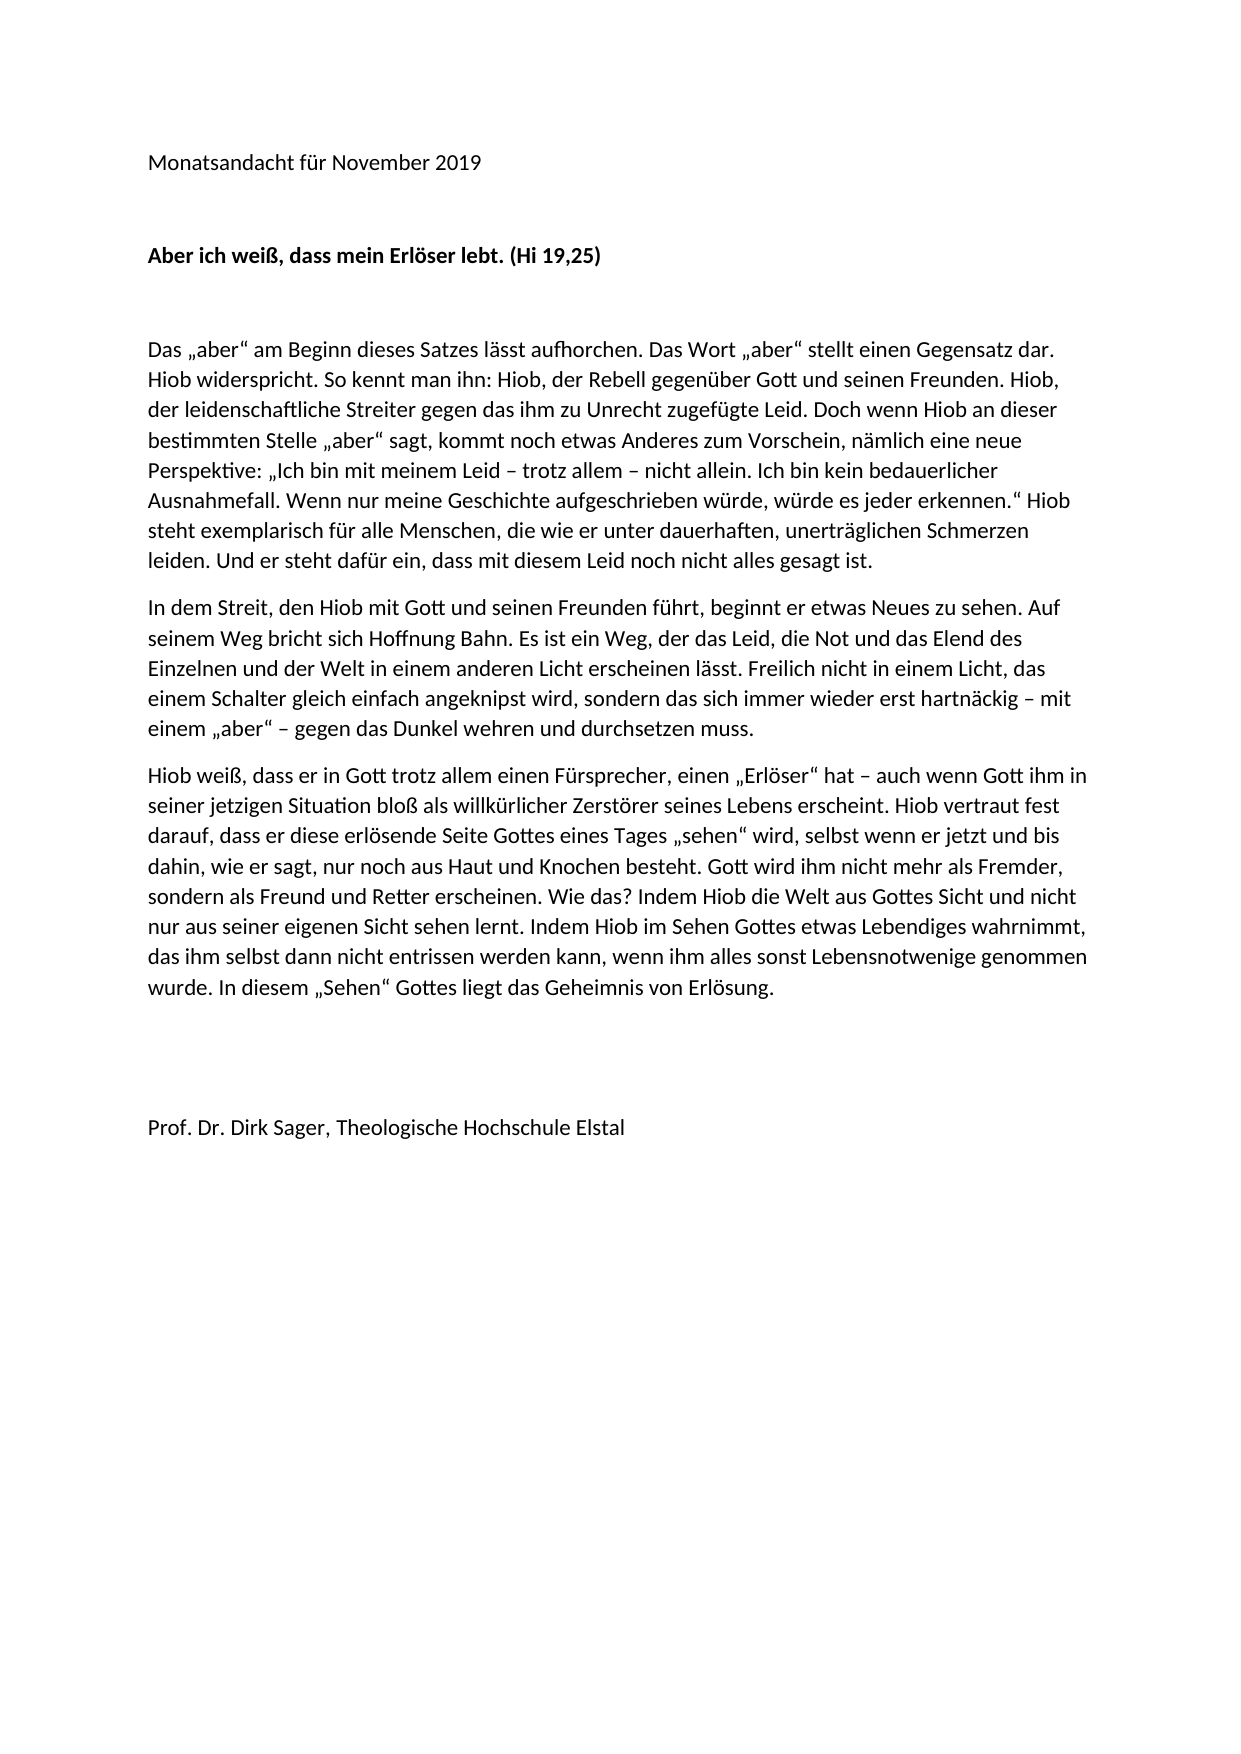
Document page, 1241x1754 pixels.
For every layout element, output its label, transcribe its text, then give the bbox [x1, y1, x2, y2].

text In dem Streit, den Hiob mit Gott und seinen Freunden führt, beginnt er etwas Neues zu sehen. Auf seinem Weg bricht sich Hoffnung Bahn. Es ist ein Weg, der das Leid, die Not und das Elend des Einzelnen und der Welt in einem anderen Licht erscheinen lässt. Freilich nicht in einem Licht, das einem Schalter gleich einfach angeknipst wird, sondern das sich immer wieder erst hartnäckig – mit einem „aber“ – gegen das Dunkel wehren und durchsetzen muss. [148, 593, 1093, 742]
text Prof. Dr. Dirk Sager, Theologische Hochschule Elstal [148, 1113, 1093, 1141]
text Hiob weiß, dass er in Gott trotz allem einen Fürsprecher, einen „Erlöser“ hat – auch wenn Gott ihm in seiner jetzigen Situation bloß als willkürlicher Zerstörer seines Lebens erscheint. Hiob vertraut fest darauf, dass er diese erlösende Seite Gottes eines Tages „sehen“ wird, selbst wenn er jetzt und bis dahin, wie er sagt, nur noch aus Haut und Knochen besteht. Gott wird ihm nicht mehr als Fremder, sondern als Freund und Retter erscheinen. Wie das? Indem Hiob die Welt aus Gottes Sicht und nicht nur aus seiner eigenen Sicht sehen lernt. Indem Hiob im Sehen Gottes etwas Lebendiges wahrnimmt, das ihm selbst dann nicht entrissen werden kann, wenn ihm alles sonst Lebensnotwenige genommen wurde. In diesem „Sehen“ Gottes liegt das Geheimnis von Erlösung. [148, 761, 1093, 1001]
text Das „aber“ am Beginn dieses Satzes lässt aufhorchen. Das Wort „aber“ stellt einen Gegensatz dar. Hiob widerspricht. So kennt man ihn: Hiob, der Rebell gegenüber Gott und seinen Freunden. Hiob, der leidenschaftliche Streiter gegen das ihm zu Unrecht zugefügte Leid. Doch wenn Hiob an dieser bestimmten Stelle „aber“ sagt, kommt noch etwas Anderes zum Vorschein, nämlich eine neue Perspektive: „Ich bin mit meinem Leid – trotz allem – nicht allein. Ich bin kein bedauerlicher Ausnahmefall. Wenn nur meine Geschichte aufgeschrieben würde, würde es jeder erkennen.“ Hiob steht exemplarisch für alle Menschen, die wie er unter dauerhaften, unerträglichen Schmerzen leiden. Und er steht dafür ein, dass mit diesem Leid noch nicht alles gesagt ist. [148, 335, 1093, 574]
text Monatsandacht für November 2019 [148, 148, 1093, 176]
text Aber ich weiß, dass mein Erlöser lebt. (Hi 19,25) [148, 241, 1093, 269]
